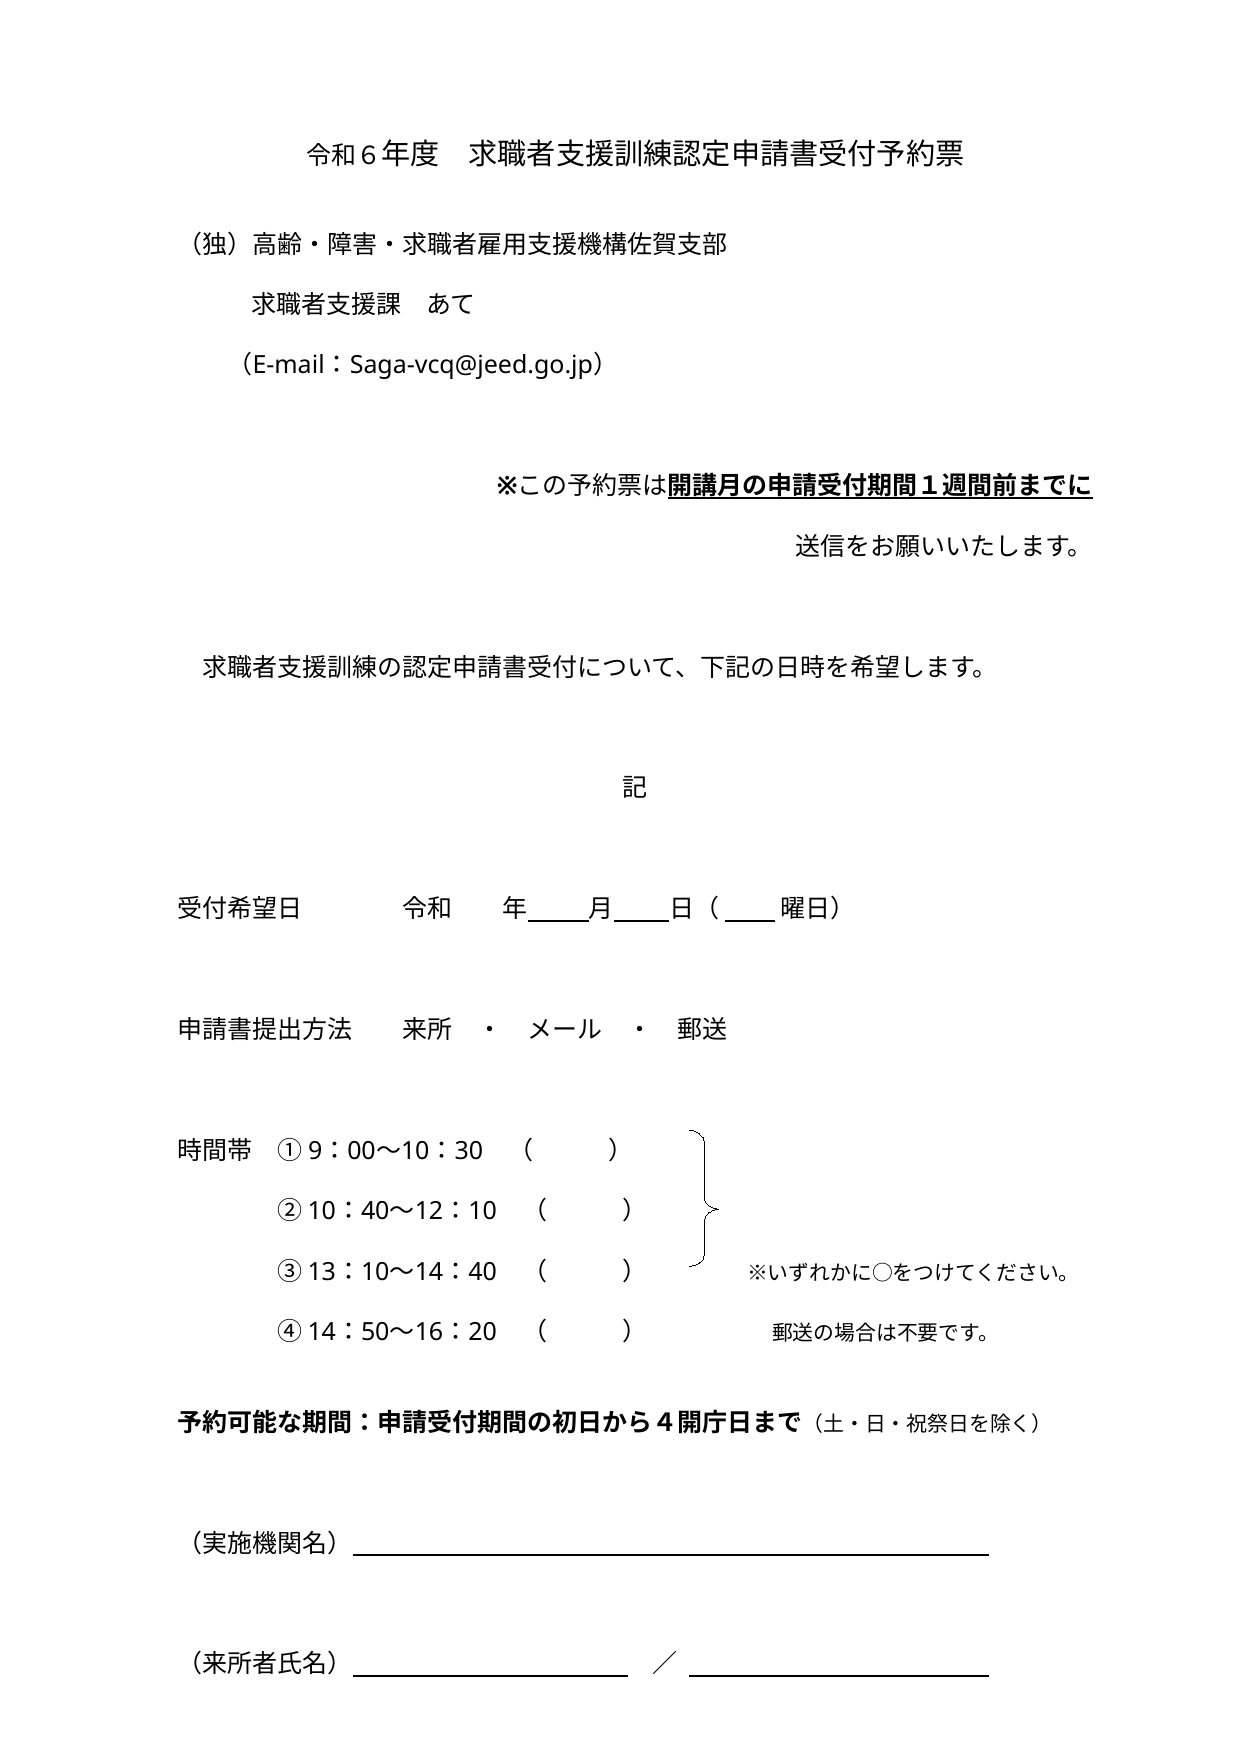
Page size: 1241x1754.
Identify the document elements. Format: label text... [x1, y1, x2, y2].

text 時間帯 ① 9：00～10：30 （ ） [177, 1118, 1092, 1179]
text ④14：50～16：20 （ ） 郵送の場合は不要です。 [177, 1299, 1092, 1360]
text 申請書提出方法 来所 ・ メール ・ 郵送 [177, 997, 1092, 1058]
subtitle 記 [177, 756, 1092, 816]
text 送信をお願いいたします。 [177, 514, 1092, 574]
text ②10：40～12：10 （ ） [177, 1179, 1092, 1239]
text （実施機関名） [177, 1511, 1092, 1571]
text 受付希望日 令和 年 月 日（ 曜日） [177, 877, 1092, 937]
text （独）高齢・障害・求職者雇用支援機構佐賀支部 [177, 212, 1092, 272]
text ③13：10～14：40 （ ） ※いずれかに○をつけてください。 [177, 1239, 1092, 1299]
text ※この予約票は開講月の申請受付期間１週間前までに [177, 454, 1092, 514]
text 求職者支援課 あて [227, 272, 1092, 333]
text 令和６年度 求職者支援訓練認定申請書受付予約票 [177, 121, 1092, 182]
text 予約可能な期間：申請受付期間の初日から４開庁日まで（土・日・祝祭日を除く） [177, 1390, 1092, 1451]
text （E-mail：Saga-vcq@jeed.go.jp） [177, 333, 1092, 393]
text 求職者支援訓練の認定申請書受付について、下記の日時を希望します。 [177, 635, 1092, 695]
text （来所者氏名） ／ [177, 1632, 1092, 1692]
